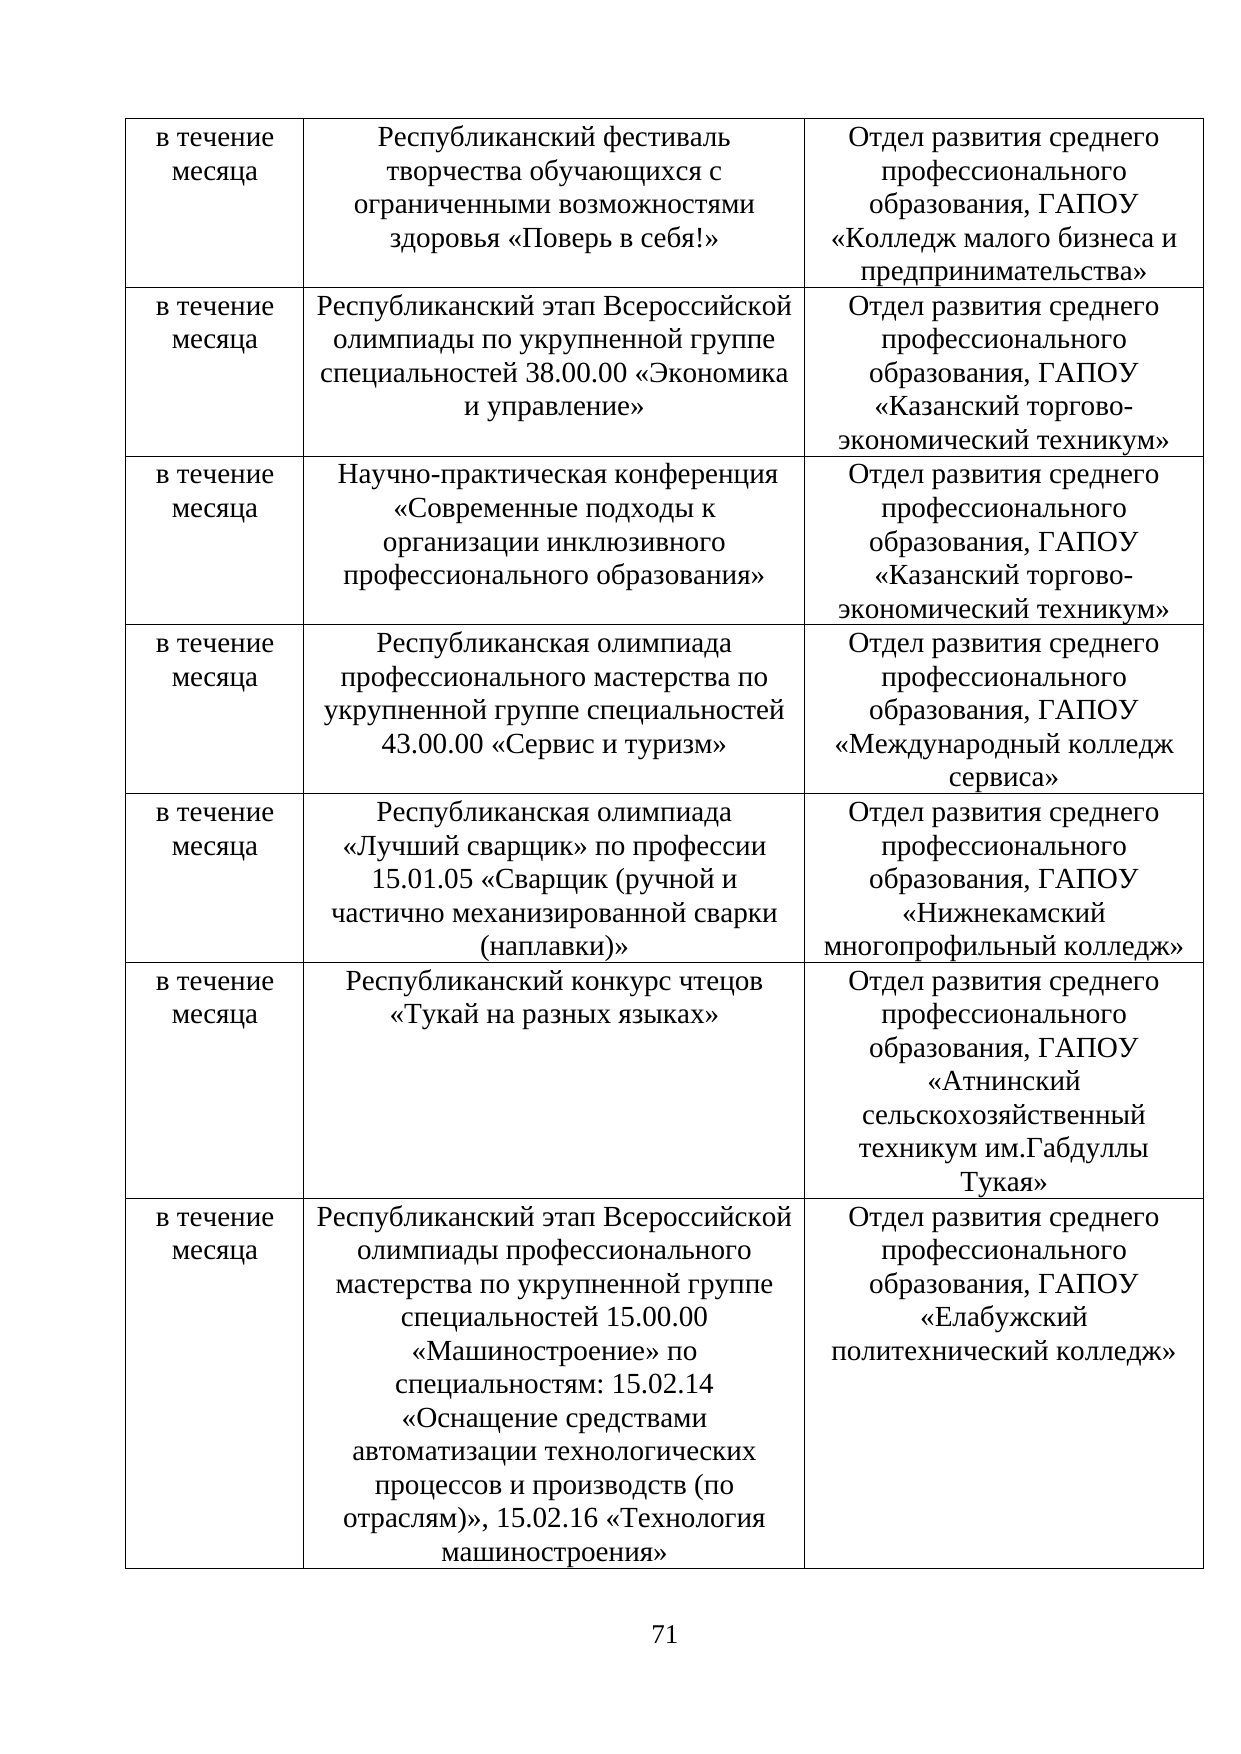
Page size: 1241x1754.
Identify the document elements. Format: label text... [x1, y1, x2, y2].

table_cell в течение месяца [126, 288, 303, 456]
table_cell Республиканский фестиваль творчества обучающихся с ограниченными возможностями здоровья «Поверь в себя!» [304, 119, 804, 287]
table_cell Республиканский этап Всероссийской олимпиады профессионального мастерства по укрупненной группе специальностей 15.00.00 «Машиностроение» по специальностям: 15.02.14 «Оснащение средствами автоматизации технологических процессов и производств (по отраслям)», 15.02.16 «Технология машиностроения» [304, 1199, 804, 1568]
table_cell Республиканский конкурс чтецов «Тукай на разных языках» [304, 963, 804, 1198]
table_cell в течение месяца [126, 794, 303, 962]
table_cell в течение месяца [126, 457, 303, 624]
table_cell Отдел развития среднего профессионального образования, ГАПОУ «Нижнекамский многопрофильный колледж» [805, 794, 1203, 962]
table_cell Республиканская олимпиада профессионального мастерства по укрупненной группе специальностей 43.00.00 «Сервис и туризм» [304, 625, 804, 793]
table_cell Отдел развития среднего профессионального образования, ГАПОУ «Атнинский сельскохозяйственный техникум им.Габдуллы Тукая» [805, 963, 1203, 1198]
table_cell в течение месяца [126, 625, 303, 793]
table_cell Республиканский этап Всероссийской олимпиады по укрупненной группе специальностей 38.00.00 «Экономика и управление» [304, 288, 804, 456]
table_cell Отдел развития среднего профессионального образования, ГАПОУ «Казанский торгово-экономический техникум» [805, 457, 1203, 624]
table_cell Отдел развития среднего профессионального образования, ГАПОУ «Международный колледж сервиса» [805, 625, 1203, 793]
table_cell Отдел развития среднего профессионального образования, ГАПОУ «Казанский торгово-экономический техникум» [805, 288, 1203, 456]
table_cell в течение месяца [126, 963, 303, 1198]
table_cell Отдел развития среднего профессионального образования, ГАПОУ «Елабужский политехнический колледж» [805, 1199, 1203, 1568]
table_cell Отдел развития среднего профессионального образования, ГАПОУ «Колледж малого бизнеса и предпринимательства» [805, 119, 1203, 287]
table_cell в течение месяца [126, 119, 303, 287]
table_cell Республиканская олимпиада «Лучший сварщик» по профессии 15.01.05 «Сварщик (ручной и частично механизированной сварки (наплавки)» [304, 794, 804, 962]
table_cell Научно-практическая конференция «Современные подходы к организации инклюзивного профессионального образования» [304, 457, 804, 624]
table_cell в течение месяца [126, 1199, 303, 1568]
